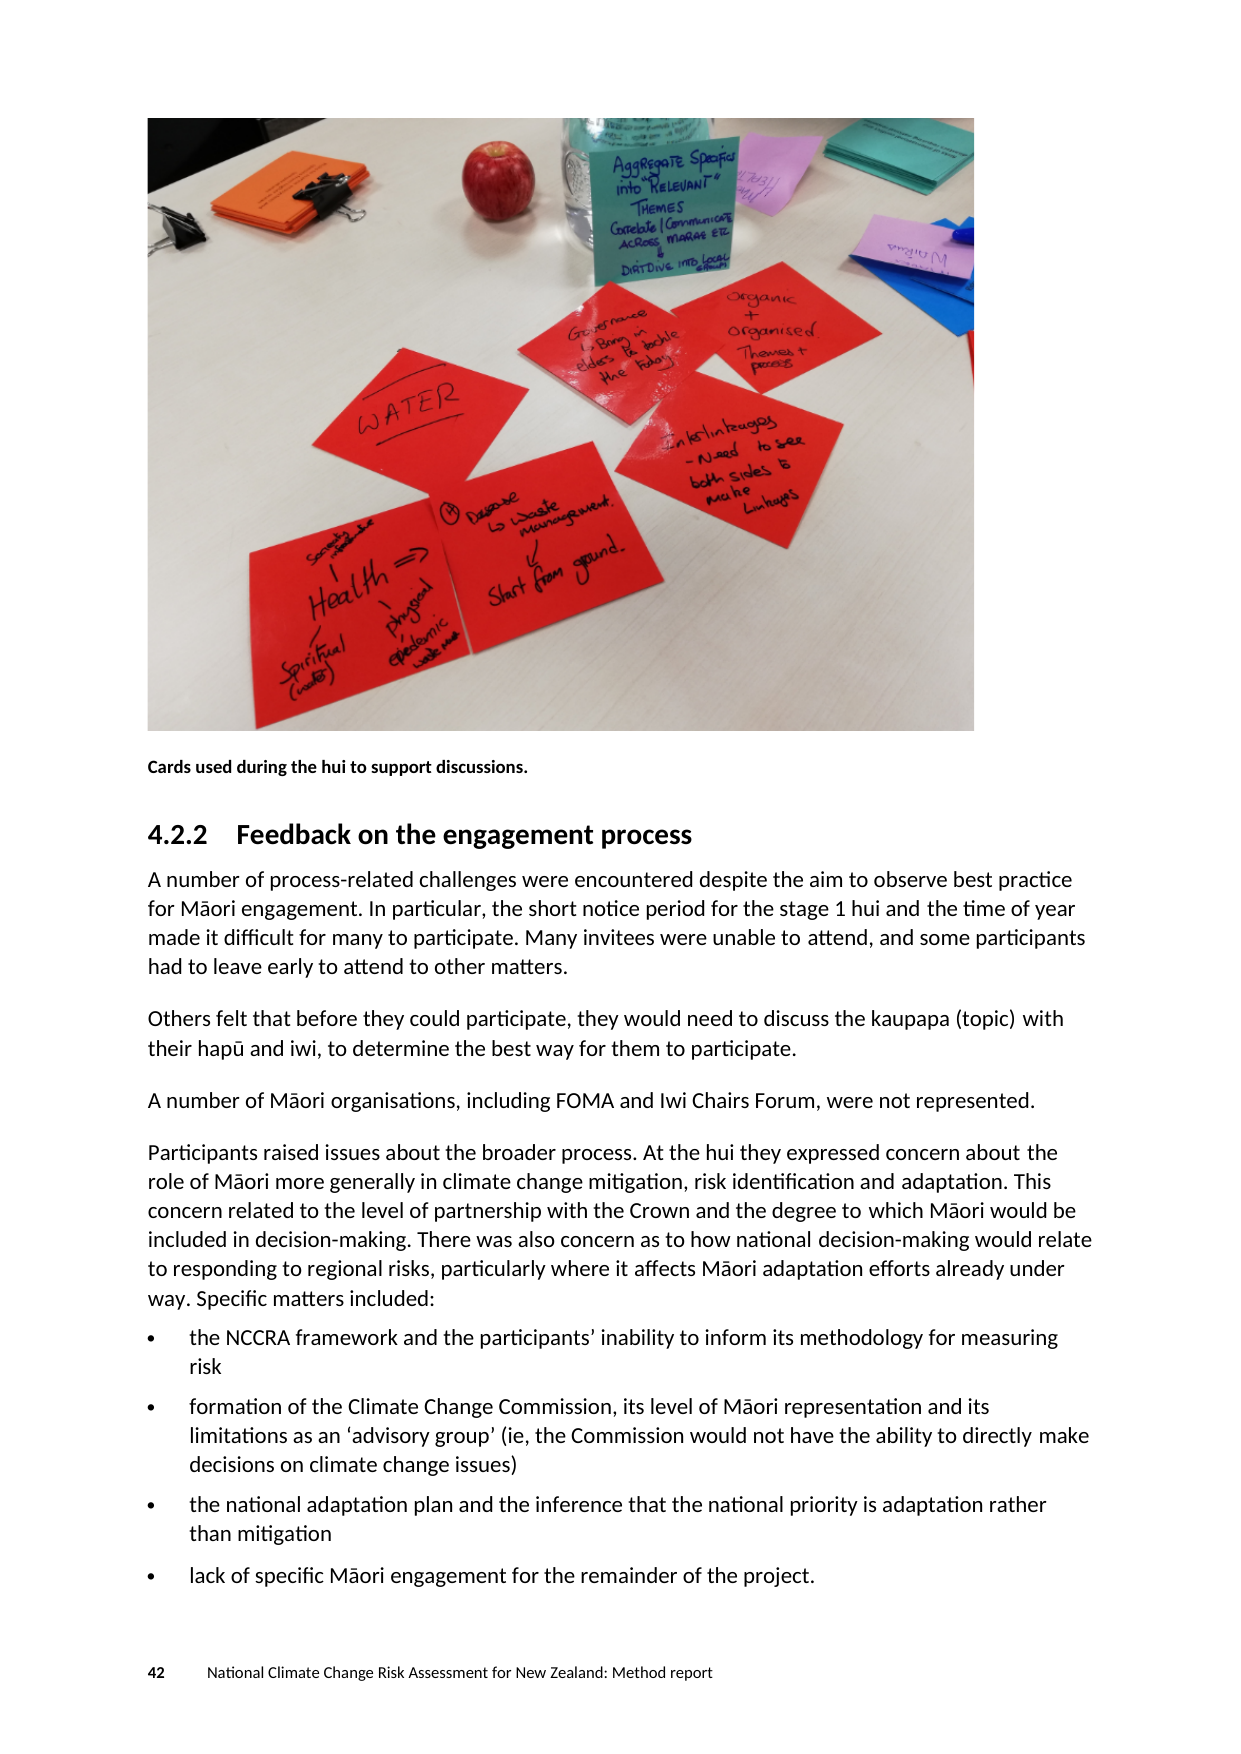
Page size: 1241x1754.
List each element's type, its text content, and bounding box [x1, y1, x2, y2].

text lack of specific Māori engagement for the remainder of the project. [148, 1560, 1092, 1589]
text Others felt that before they could participate, they would need to discuss the kaupapa (topic) with their hapū and iwi, to determine the best way for them to participate. [148, 1003, 1092, 1062]
text Cards used during the hui to support discussions. [148, 749, 1092, 778]
subtitle Feedback on the engagement process [148, 816, 1092, 851]
text formation of the Climate Change Commission, its level of Māori representation and its limitations as an ‘advisory group’ (ie, the Commission would not have the ability to directly make decisions on climate change issues) [148, 1391, 1092, 1478]
text A number of Māori organisations, including FOMA and Iwi Chairs Forum, were not represented. [148, 1085, 1092, 1114]
text A number of process-related challenges were encountered despite the aim to observe best practice for Māori engagement. In particular, the short notice period for the stage 1 hui and the time of year made it difficult for many to participate. Many invitees were unable to attend, and some participants had to leave early to attend to other matters. [148, 864, 1092, 981]
text Participants raised issues about the broader process. At the hui they expressed concern about the role of Māori more generally in climate change mitigation, risk identification and adaptation. This concern related to the level of partnership with the Crown and the degree to which Māori would be included in decision-making. There was also concern as to how national decision-making would relate to responding to regional risks, particularly where it affects Māori adaptation efforts already under way. Specific matters included: [148, 1137, 1092, 1312]
text the national adaptation plan and the inference that the national priority is adaptation rather than mitigation [148, 1489, 1092, 1547]
text the NCCRA framework and the participants’ inability to inform its methodology for measuring risk [148, 1322, 1092, 1381]
picture [147, 118, 975, 731]
